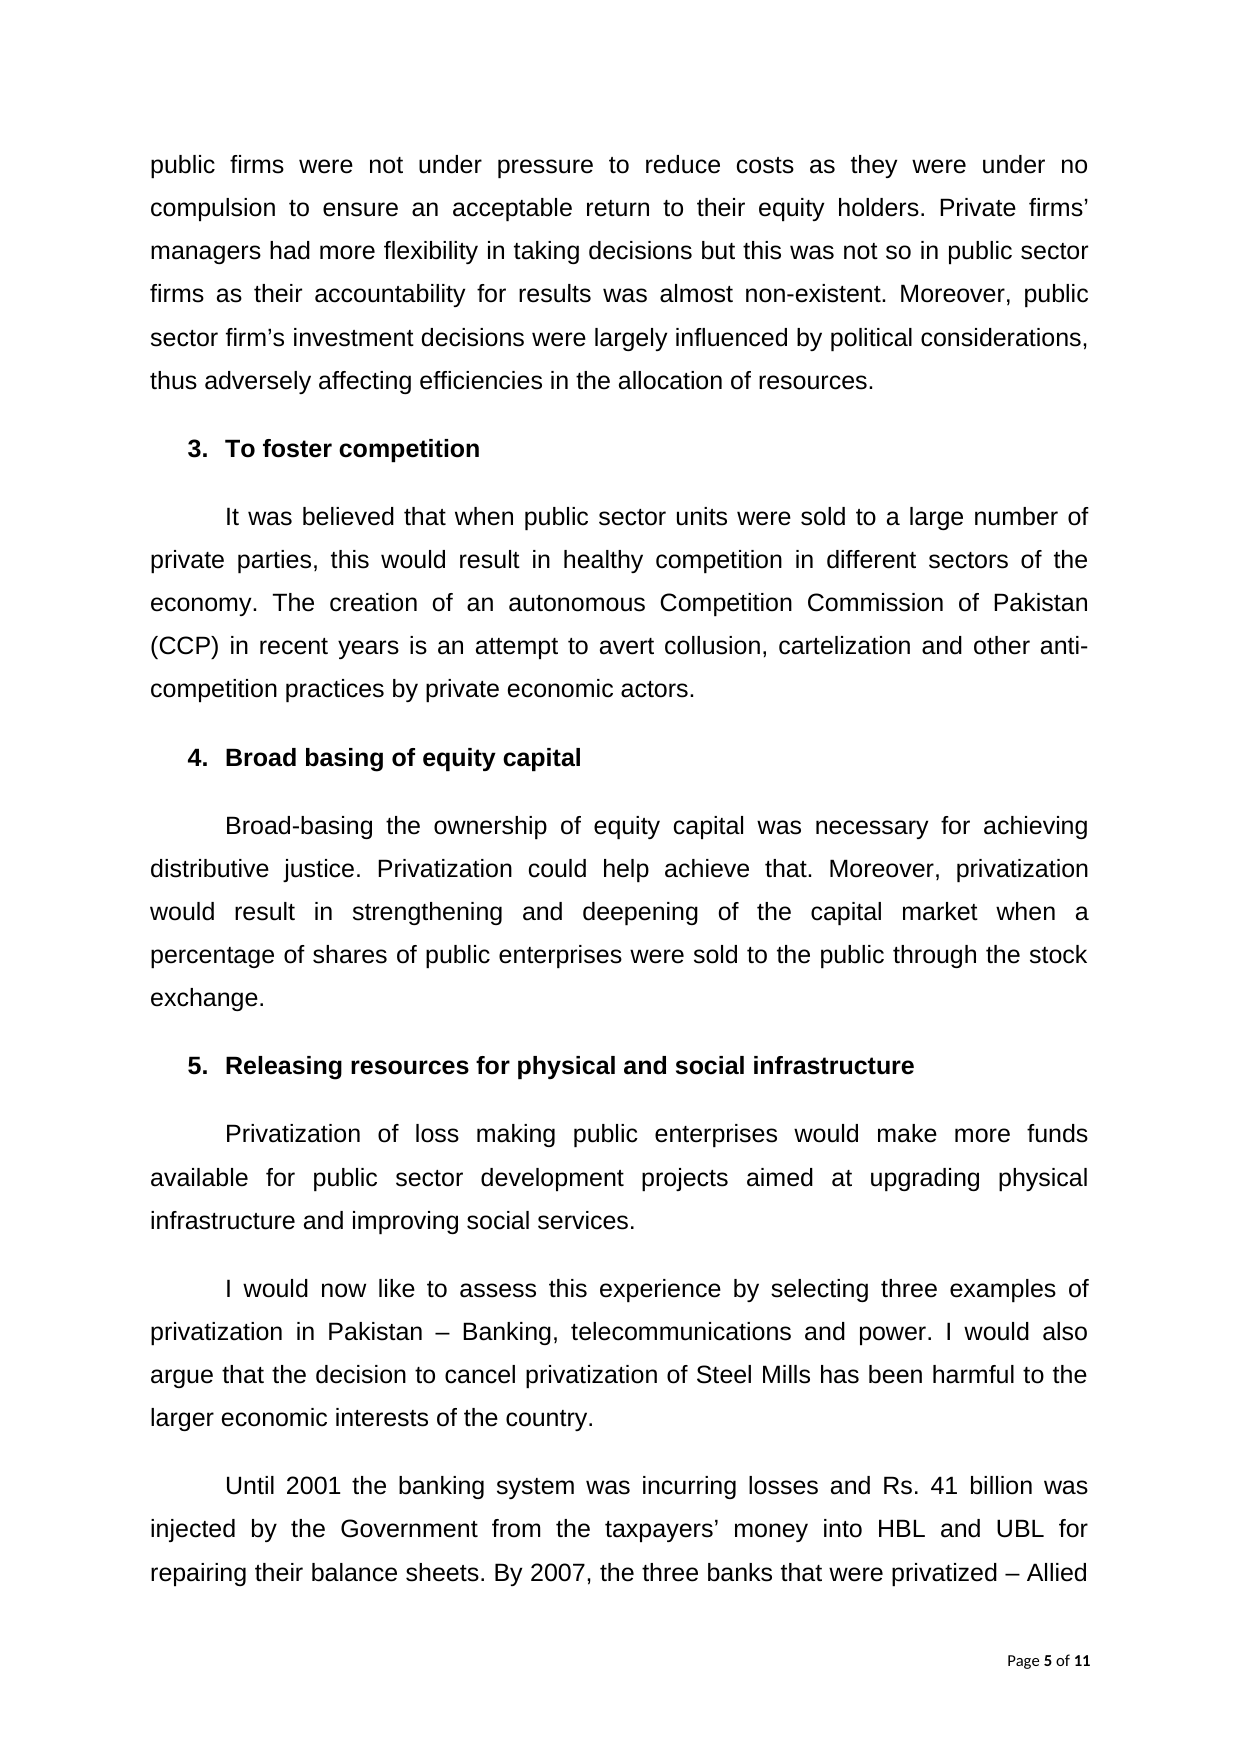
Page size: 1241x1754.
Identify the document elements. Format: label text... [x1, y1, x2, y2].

text Privatization of loss making public enterprises would make more funds available for public sector development projects aimed at upgrading physical infrastructure and improving social services. [150, 1119, 1090, 1234]
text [150, 1471, 1090, 1586]
list Broad basing of equity capital [187, 742, 1090, 771]
list Releasing resources for physical and social infrastructure [187, 1051, 1090, 1080]
text I would now like to assess this experience by selecting three examples of privatization in Pakistan – Banking, telecommunications and power. I would also argue that the decision to cancel privatization of Steel Mills has been harmful to the larger economic interests of the country. [150, 1274, 1090, 1432]
text Broad-basing the ownership of equity capital was necessary for achieving distributive justice. Privatization could help achieve that. Moreover, privatization would result in strengthening and deepening of the capital market when a percentage of shares of public enterprises were sold to the public through the stock exchange. [150, 811, 1090, 1012]
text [150, 150, 1090, 394]
list To foster competition [187, 434, 1090, 462]
text It was believed that when public sector units were sold to a large number of private parties, this would result in healthy competition in different sectors of the economy. The creation of an autonomous Competition Commission of Pakistan (CCP) in recent years is an attempt to avert collusion, cartelization and other anti-competition practices by private economic actors. [150, 502, 1090, 703]
